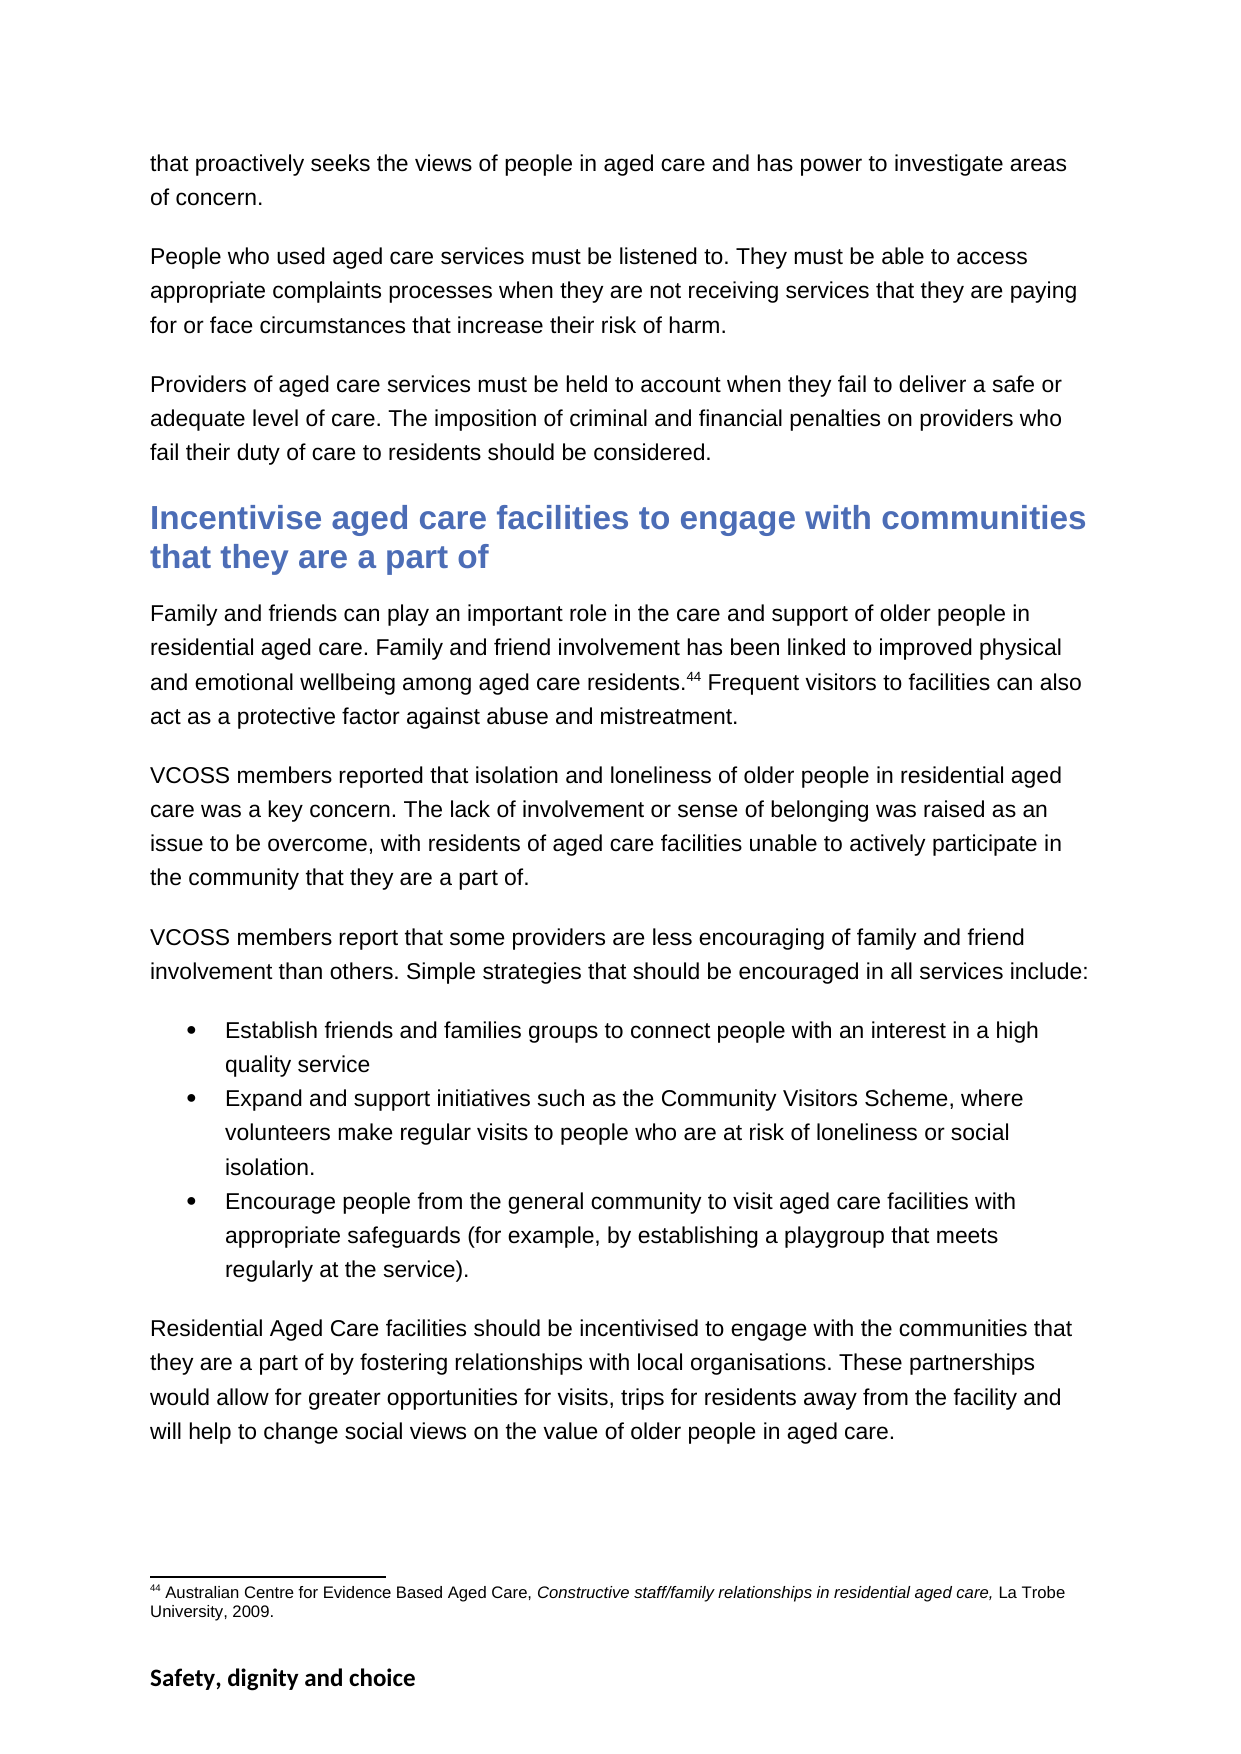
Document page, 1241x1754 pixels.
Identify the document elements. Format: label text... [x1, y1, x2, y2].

text People who used aged care services must be listened to. They must be able to access appropriate complaints processes when they are not receiving services that they are paying for or face circumstances that increase their risk of harm. [150, 243, 1090, 338]
text Family and friends can play an important role in the care and support of older people in residential aged care. Family and friend involvement has been linked to improved physical and emotional wellbeing among aged care residents. Frequent visitors to facilities can also act as a protective factor against abuse and mistreatment. [150, 600, 1090, 729]
text VCOSS members report that some providers are less encouraging of family and friend involvement than others. Simple strategies that should be encouraged in all services include: [150, 923, 1090, 984]
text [150, 150, 1090, 211]
text VCOSS members reported that isolation and loneliness of older people in residential aged care was a key concern. The lack of involvement or sense of belonging was raised as an issue to be overcome, with residents of aged care facilities unable to actively participate in the community that they are a part of. [150, 762, 1090, 891]
list Encourage people from the general community to visit aged care facilities with appropriate safeguards (for example, by establishing a playgroup that meets regularly at the service). [187, 1188, 1090, 1282]
text Residential Aged Care facilities should be incentivised to engage with the communities that they are a part of by fostering relationships with local organisations. These partnerships would allow for greater opportunities for visits, trips for residents away from the facility and will help to change social views on the value of older people in aged care. [150, 1315, 1090, 1444]
list Establish friends and families groups to connect people with an interest in a high quality service [187, 1017, 1090, 1077]
subtitle Incentivise aged care facilities to engage with communities that they are a part of [150, 498, 1090, 575]
text Providers of aged care services must be held to account when they fail to deliver a safe or adequate level of care. The imposition of criminal and financial penalties on providers who fail their duty of care to residents should be considered. [150, 371, 1090, 466]
list Expand and support initiatives such as the Community Visitors Scheme, where volunteers make regular visits to people who are at risk of loneliness or social isolation. [187, 1085, 1090, 1180]
